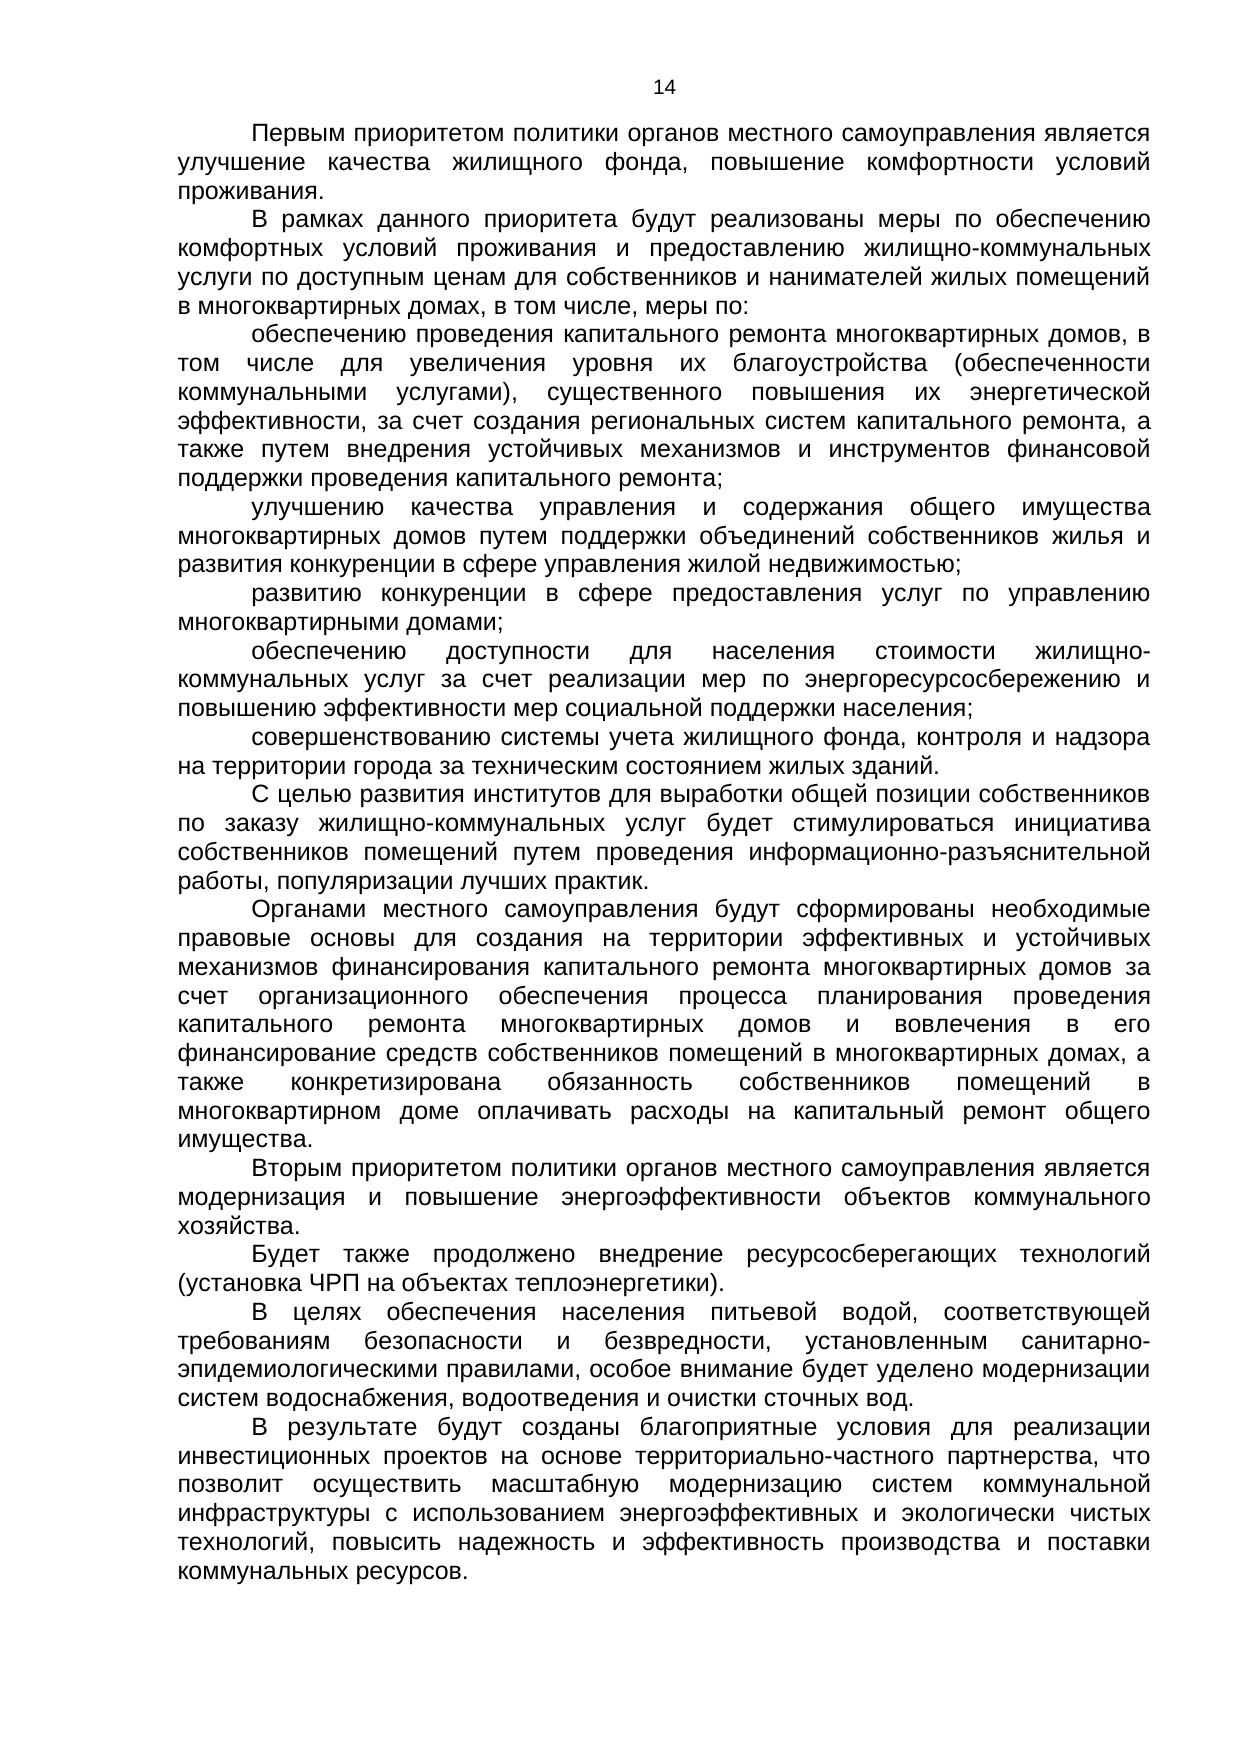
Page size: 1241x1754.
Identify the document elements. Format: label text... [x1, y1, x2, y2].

text В целях обеспечения населения питьевой водой, соответствующей требованиям безопасности и безвредности, установленным санитарно-эпидемиологическими правилами, особое внимание будет уделено модернизации систем водоснабжения, водоотведения и очистки сточных вод. [177, 1297, 1152, 1412]
text совершенствованию системы учета жилищного фонда, контроля и надзора на территории города за техническим состоянием жилых зданий. [177, 722, 1152, 779]
text обеспечению доступности для населения стоимости жилищно-коммунальных услуг за счет реализации мер по энергоресурсосбережению и повышению эффективности мер социальной поддержки населения; [177, 636, 1152, 722]
text развитию конкуренции в сфере предоставления услуг по управлению многоквартирными домами; [177, 578, 1152, 636]
text Вторым приоритетом политики органов местного самоуправления является модернизация и повышение энергоэффективности объектов коммунального хозяйства. [177, 1153, 1152, 1239]
text В рамках данного приоритета будут реализованы меры по обеспечению комфортных условий проживания и предоставлению жилищно-коммунальных услуги по доступным ценам для собственников и нанимателей жилых помещений в многоквартирных домах, в том числе, меры по: [177, 204, 1152, 319]
text Органами местного самоуправления будут сформированы необходимые правовые основы для создания на территории эффективных и устойчивых механизмов финансирования капитального ремонта многоквартирных домов за счет организационного обеспечения процесса планирования проведения капитального ремонта многоквартирных домов и вовлечения в его финансирование средств собственников помещений в многоквартирных домах, а также конкретизирована обязанность собственников помещений в многоквартирном доме оплачивать расходы на капитальный ремонт общего имущества. [177, 894, 1152, 1153]
text Будет также продолжено внедрение ресурсосберегающих технологий (установка ЧРП на объектах теплоэнергетики). [177, 1239, 1152, 1297]
text улучшению качества управления и содержания общего имущества многоквартирных домов путем поддержки объединений собственников жилья и развития конкуренции в сфере управления жилой недвижимостью; [177, 492, 1152, 578]
text Первым приоритетом политики органов местного самоуправления является улучшение качества жилищного фонда, повышение комфортности условий проживания. [177, 118, 1152, 204]
text обеспечению проведения капитального ремонта многоквартирных домов, в том числе для увеличения уровня их благоустройства (обеспеченности коммунальными услугами), существенного повышения их энергетической эффективности, за счет создания региональных систем капитального ремонта, а также путем внедрения устойчивых механизмов и инструментов финансовой поддержки проведения капитального ремонта; [177, 319, 1152, 492]
text С целью развития институтов для выработки общей позиции собственников по заказу жилищно-коммунальных услуг будет стимулироваться инициатива собственников помещений путем проведения информационно-разъяснительной работы, популяризации лучших практик. [177, 779, 1152, 894]
text В результате будут созданы благоприятные условия для реализации инвестиционных проектов на основе территориально-частного партнерства, что позволит осуществить масштабную модернизацию систем коммунальной инфраструктуры с использованием энергоэффективных и экологически чистых технологий, повысить надежность и эффективность производства и поставки коммунальных ресурсов. [177, 1412, 1152, 1584]
